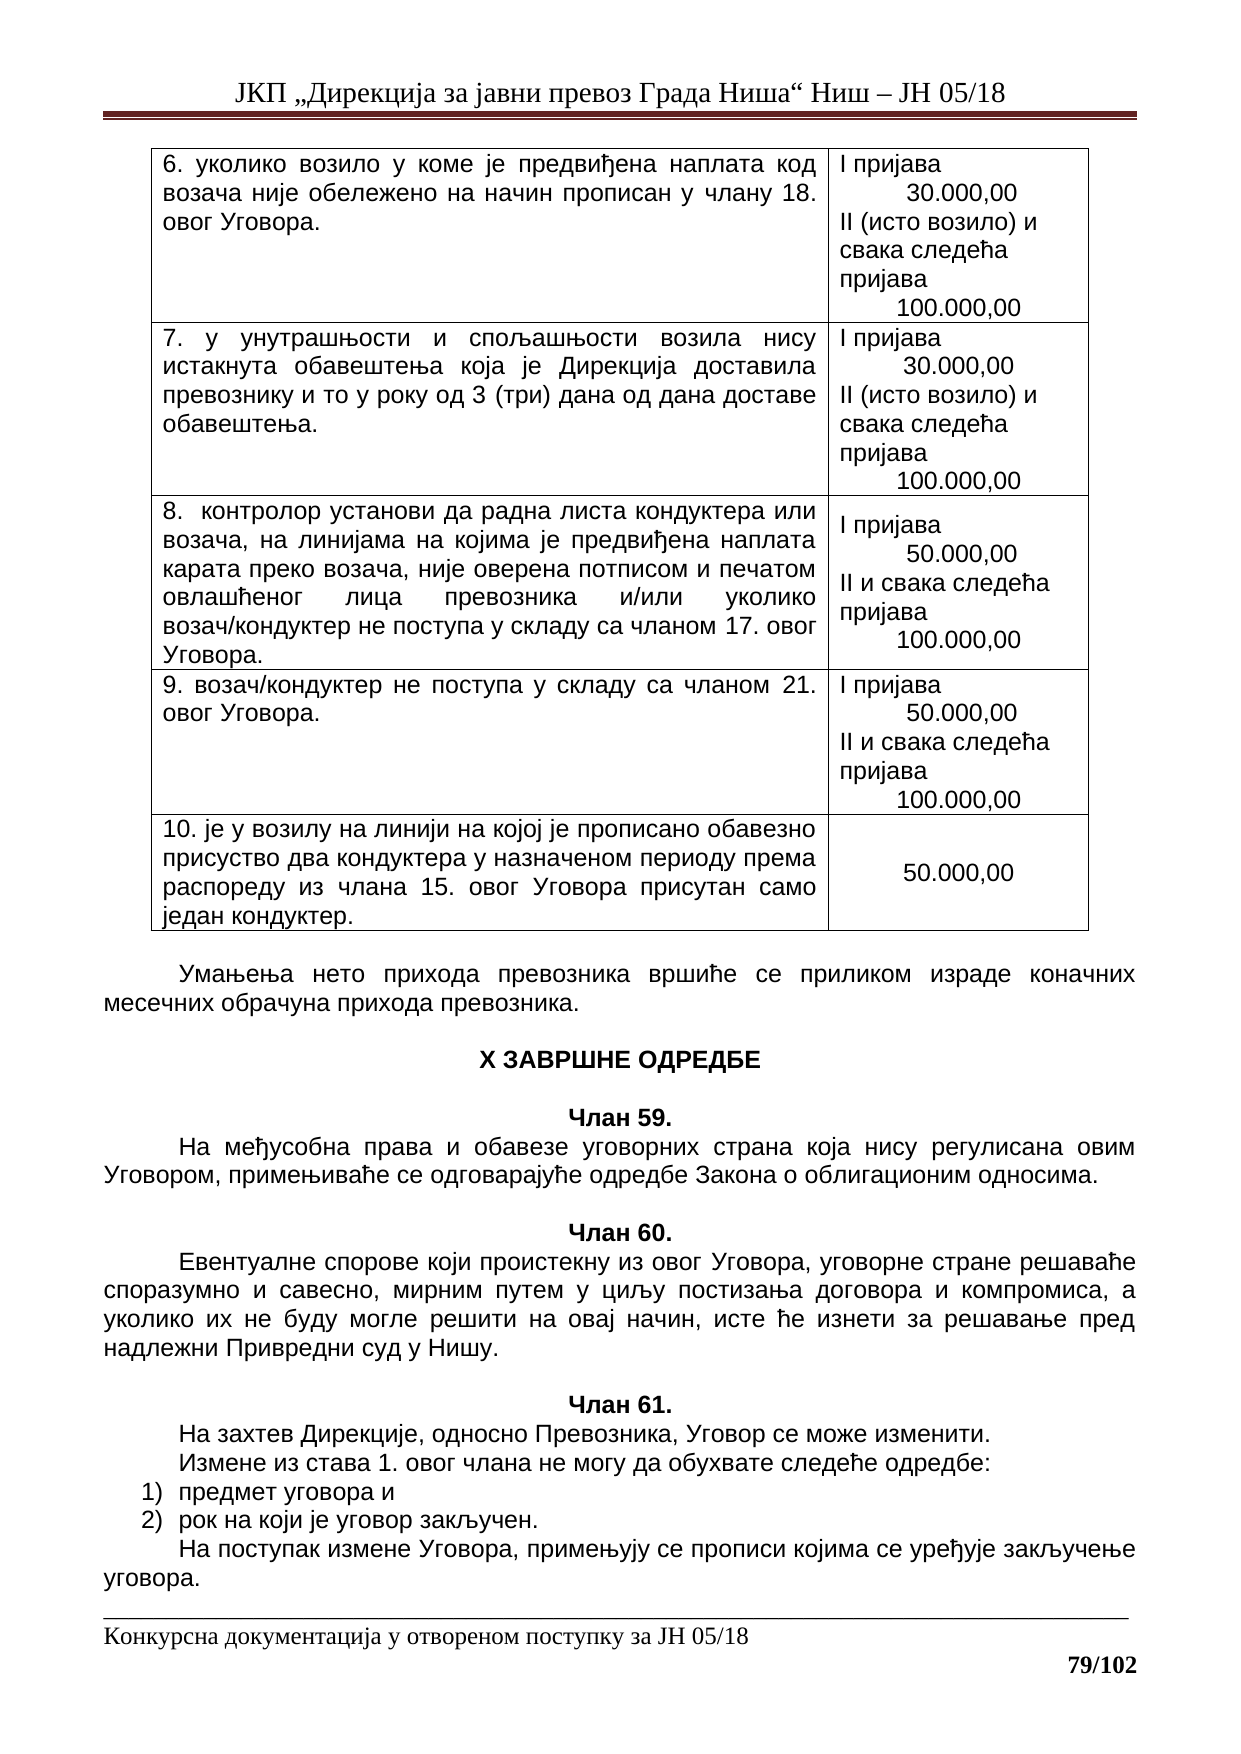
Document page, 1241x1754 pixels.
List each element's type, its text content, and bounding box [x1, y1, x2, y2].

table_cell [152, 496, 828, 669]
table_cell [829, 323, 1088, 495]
text На поступак измене Уговора, примењују се прописи којима се уређује закључење уговора. [103, 1534, 1137, 1592]
list предмет уговора и [141, 1477, 1137, 1506]
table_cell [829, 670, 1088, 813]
list рок на који је уговор закључен. [141, 1506, 1137, 1534]
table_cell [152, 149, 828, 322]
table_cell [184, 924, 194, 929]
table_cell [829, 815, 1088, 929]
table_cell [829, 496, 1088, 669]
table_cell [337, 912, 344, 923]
text Евентуалне спорове који проистекну из овог Уговора, уговорне стране решаваће споразумно и савесно, мирним путем у циљу постизања договора и компромиса, а уколико их не буду могле решити на овај начин, исте ће изнети за решавање пред надлежни Привредни суд у Нишу. [103, 1247, 1137, 1362]
text На међусобна права и обавезе уговорних страна која нису регулисана овим Уговором, примењиваће се одговарајуће одредбе Закона о облигационим односима. [103, 1132, 1137, 1189]
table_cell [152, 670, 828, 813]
text Члан 61. [103, 1391, 1137, 1419]
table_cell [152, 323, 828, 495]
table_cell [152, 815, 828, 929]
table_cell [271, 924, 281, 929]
text Умањења нето прихода превозника вршиће се приликом израде коначних месечних обрачуна прихода превозника. [103, 959, 1137, 1017]
text На захтев Дирекције, односно Превозника, Уговор се може изменити. [103, 1419, 1137, 1448]
text Измене из става 1. овог члана не могу да обухвате следеће одредбе: [103, 1448, 1137, 1477]
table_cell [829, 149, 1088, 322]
text X ЗАВРШНЕ ОДРЕДБЕ [103, 1046, 1137, 1074]
text Члан 59. [103, 1103, 1137, 1132]
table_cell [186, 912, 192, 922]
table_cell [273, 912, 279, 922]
text Члан 60. [103, 1218, 1137, 1247]
